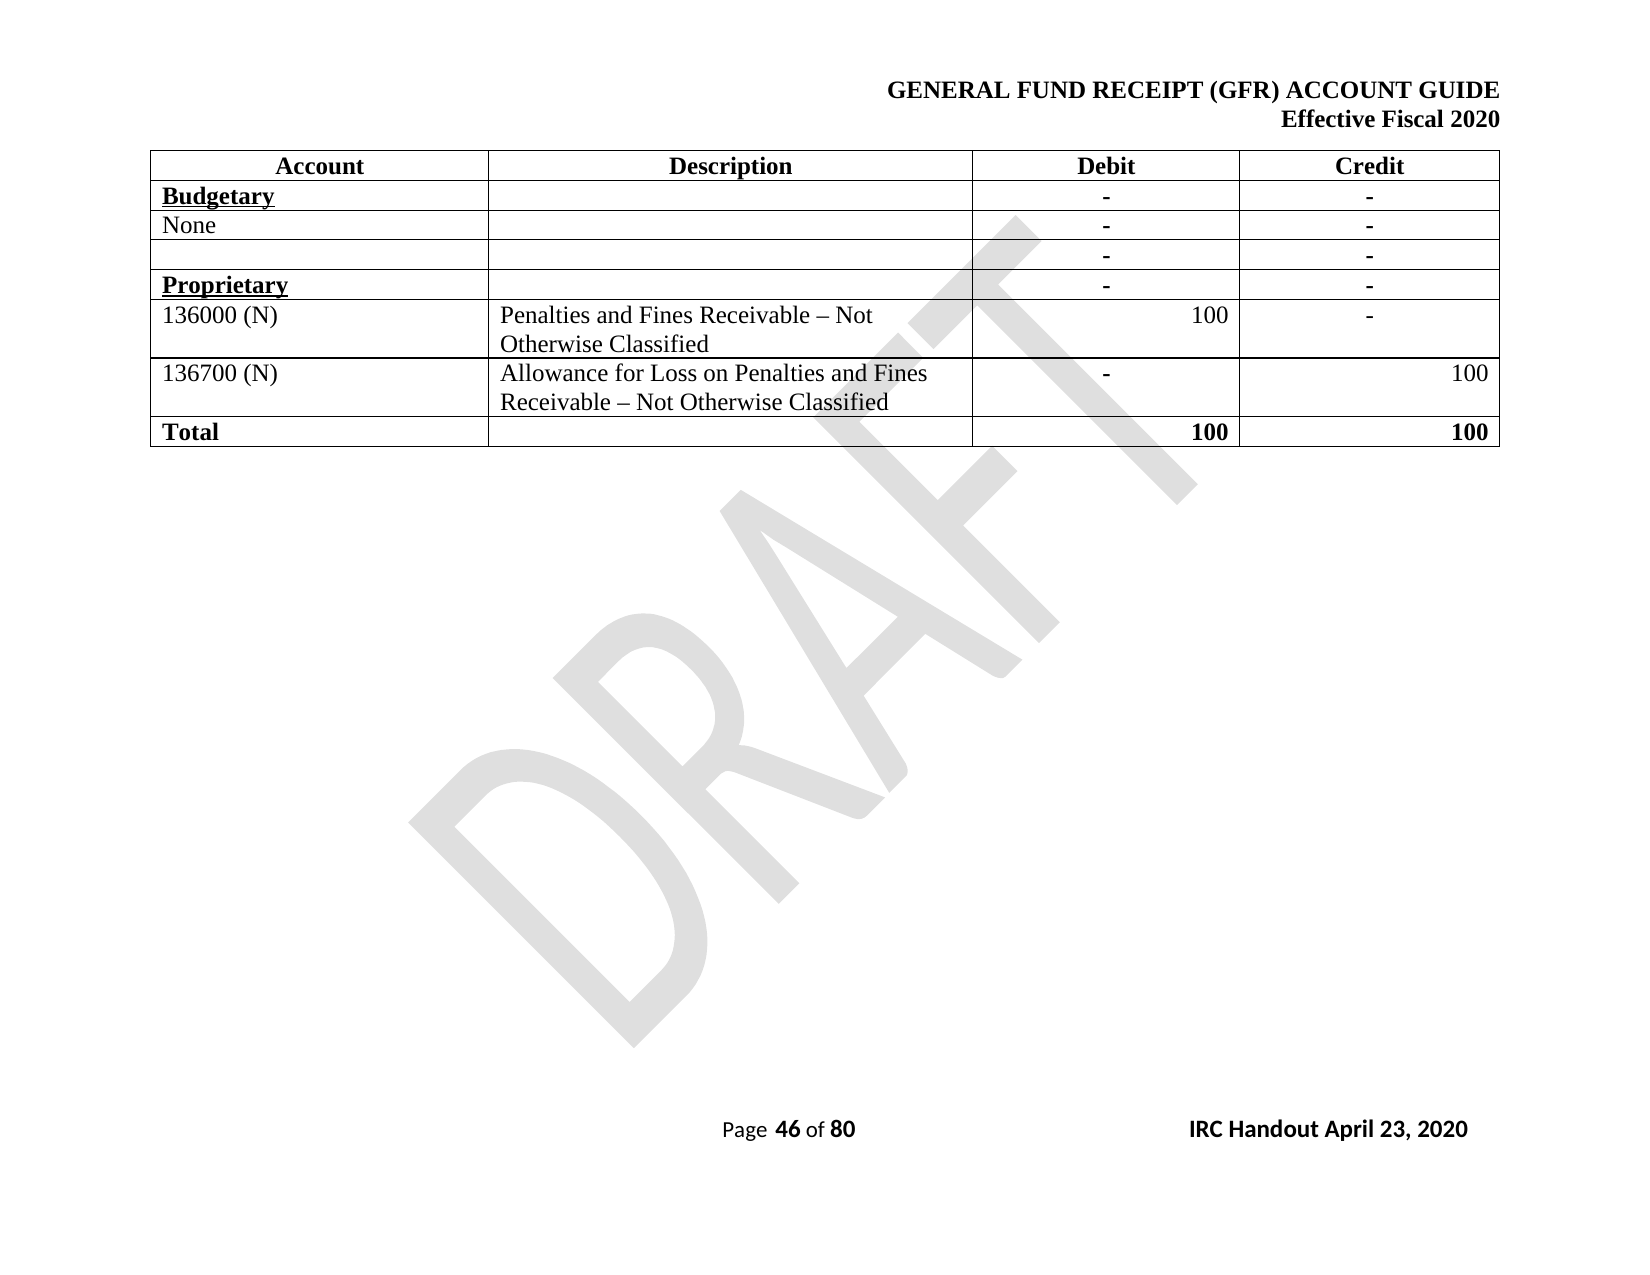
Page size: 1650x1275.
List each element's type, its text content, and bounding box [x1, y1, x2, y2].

table_cell [489, 417, 972, 446]
table_cell [489, 240, 972, 269]
table_cell Allowance for Loss on Penalties and Fines Receivable – Not Otherwise Classified [489, 359, 972, 416]
table_cell 100 [1240, 417, 1499, 446]
table_cell - [1240, 211, 1499, 239]
table_cell 100 [973, 300, 1239, 357]
table_cell [489, 211, 972, 239]
table_cell 136000 (N) [151, 300, 488, 357]
table_cell - [973, 270, 1239, 299]
table_cell 100 [973, 417, 1239, 446]
table_cell [489, 181, 972, 209]
table_cell Total [151, 417, 488, 446]
table_cell Proprietary [151, 270, 488, 299]
table_cell None [151, 211, 488, 239]
table_cell - [1240, 181, 1499, 209]
table_cell - [973, 240, 1239, 269]
table_cell Penalties and Fines Receivable – Not Otherwise Classified [489, 300, 972, 357]
table_cell [489, 270, 972, 299]
table_header Debit [973, 151, 1239, 180]
table_cell [151, 240, 488, 269]
table_cell - [973, 359, 1239, 416]
table_cell Budgetary [151, 181, 488, 209]
table_cell - [1240, 300, 1499, 357]
table_cell 136700 (N) [151, 359, 488, 416]
table_cell 100 [1240, 359, 1499, 416]
table_cell - [1240, 270, 1499, 299]
table_cell - [973, 211, 1239, 239]
table_cell - [1240, 240, 1499, 269]
table_header Description [489, 151, 972, 180]
table_header Account [151, 151, 488, 180]
table_header Credit [1240, 151, 1499, 180]
table_cell - [973, 181, 1239, 209]
